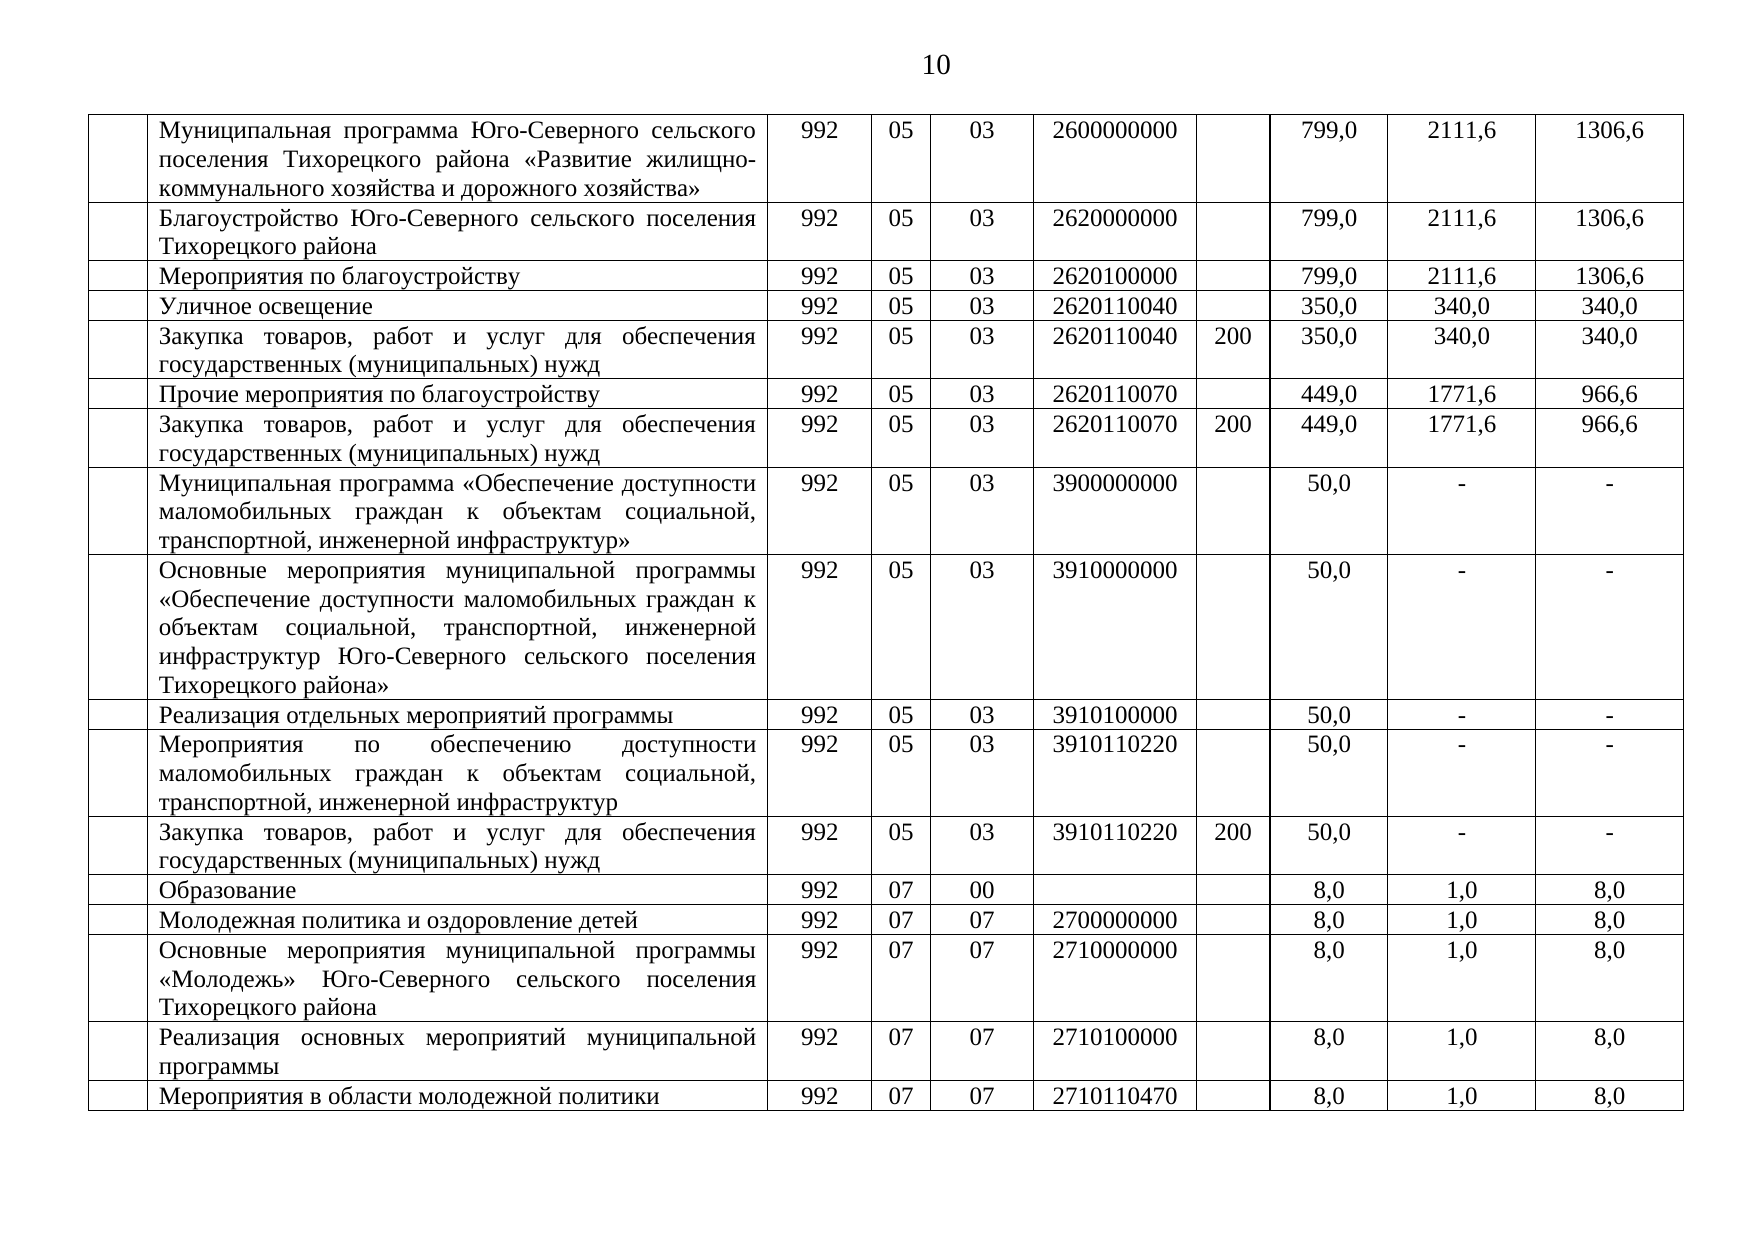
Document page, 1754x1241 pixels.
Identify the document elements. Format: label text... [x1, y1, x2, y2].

table_cell 50,0 [1271, 700, 1387, 728]
table_cell 799,0 [1271, 203, 1387, 260]
table_cell 05 [872, 555, 930, 699]
table_cell 966,6 [1536, 409, 1683, 467]
table_cell - [1388, 468, 1535, 554]
table_cell 05 [872, 700, 930, 728]
table_cell 200 [1197, 817, 1269, 874]
table_cell [1197, 379, 1269, 408]
table_cell 03 [931, 700, 1033, 728]
table_cell 07 [931, 935, 1033, 1021]
table_cell 8,0 [1536, 935, 1683, 1021]
table_cell 2620000000 [1034, 203, 1196, 260]
table_cell 2620100000 [1034, 261, 1196, 290]
table_cell [89, 1081, 147, 1109]
table_cell [89, 291, 147, 320]
table_cell 50,0 [1271, 817, 1387, 874]
table_cell 03 [931, 555, 1033, 699]
table_cell 1,0 [1388, 935, 1535, 1021]
table_cell 992 [768, 1022, 871, 1080]
table_cell [89, 409, 147, 467]
table_cell 1306,6 [1536, 261, 1683, 290]
table_cell 50,0 [1271, 468, 1387, 554]
table_cell [89, 875, 147, 904]
table_cell 1,0 [1388, 1022, 1535, 1080]
table_cell 05 [872, 409, 930, 467]
table_cell 2111,6 [1388, 261, 1535, 290]
table_cell 03 [931, 730, 1033, 816]
table_cell [1197, 261, 1269, 290]
table_cell 340,0 [1536, 291, 1683, 320]
table_cell 992 [768, 1081, 871, 1109]
table_cell Благоустройство Юго-Северного сельского поселения Тихорецкого района [148, 203, 767, 260]
table_cell Прочие мероприятия по благоустройству [148, 379, 767, 408]
table_cell 50,0 [1271, 730, 1387, 816]
table_cell Мероприятия в области молодежной политики [148, 1081, 767, 1109]
table_cell 8,0 [1536, 1081, 1683, 1109]
table_cell Муниципальная программа Юго-Северного сельского поселения Тихорецкого района «Развитие жилищно-коммунального хозяйства и дорожного хозяйства» [148, 115, 767, 202]
table_cell [89, 203, 147, 260]
table_cell 05 [872, 379, 930, 408]
table_cell 03 [931, 409, 1033, 467]
table_cell 992 [768, 291, 871, 320]
table_cell 3900000000 [1034, 468, 1196, 554]
table_cell [89, 700, 147, 728]
table_cell 1771,6 [1388, 409, 1535, 467]
table_cell Основные мероприятия муниципальной программы «Обеспечение доступности маломобильных граждан к объектам социальной, транспортной, инженерной инфраструктур Юго-Северного сельского поселения Тихорецкого района» [148, 555, 767, 699]
table_cell Муниципальная программа «Обеспечение доступности маломобильных граждан к объектам социальной, транспортной, инженерной инфраструктур» [148, 468, 767, 554]
table_cell 1,0 [1388, 1081, 1535, 1109]
table_cell - [1388, 700, 1535, 728]
table_cell 8,0 [1536, 905, 1683, 934]
table_cell 8,0 [1271, 1022, 1387, 1080]
table_cell 2620110040 [1034, 321, 1196, 378]
table_cell - [1536, 468, 1683, 554]
table_cell 992 [768, 555, 871, 699]
table_cell Мероприятия по благоустройству [148, 261, 767, 290]
table_cell 449,0 [1271, 409, 1387, 467]
table_cell 350,0 [1271, 321, 1387, 378]
table_cell 07 [872, 905, 930, 934]
table_cell 2620110040 [1034, 291, 1196, 320]
table_cell 3910100000 [1034, 700, 1196, 728]
table_cell 05 [872, 203, 930, 260]
table_cell - [1536, 817, 1683, 874]
table_cell [1197, 203, 1269, 260]
table_cell 966,6 [1536, 379, 1683, 408]
table_cell 03 [931, 379, 1033, 408]
table_cell 03 [931, 468, 1033, 554]
table_cell [89, 379, 147, 408]
table_cell 8,0 [1271, 1081, 1387, 1109]
table_cell 07 [872, 1022, 930, 1080]
table_cell 799,0 [1271, 115, 1387, 202]
table_cell 3910110220 [1034, 817, 1196, 874]
table_cell - [1388, 817, 1535, 874]
table_cell [89, 321, 147, 378]
table_cell 340,0 [1536, 321, 1683, 378]
table_cell 992 [768, 379, 871, 408]
table_cell Реализация основных мероприятий муниципальной программы [148, 1022, 767, 1080]
table_cell 03 [931, 291, 1033, 320]
table_cell - [1536, 730, 1683, 816]
table_cell 2620110070 [1034, 379, 1196, 408]
table_cell [89, 817, 147, 874]
table_cell 05 [872, 468, 930, 554]
table_cell Закупка товаров, работ и услуг для обеспечения государственных (муниципальных) нужд [148, 321, 767, 378]
table_cell 8,0 [1271, 935, 1387, 1021]
table_cell Уличное освещение [148, 291, 767, 320]
table_cell 992 [768, 730, 871, 816]
table_cell 8,0 [1271, 875, 1387, 904]
table_cell - [1536, 555, 1683, 699]
table_cell [89, 115, 147, 202]
table_cell - [1388, 730, 1535, 816]
table_cell 2111,6 [1388, 203, 1535, 260]
table_cell [89, 555, 147, 699]
table_cell 1,0 [1388, 905, 1535, 934]
table_cell [89, 905, 147, 934]
table_cell 992 [768, 468, 871, 554]
table_cell [1197, 468, 1269, 554]
table_cell 05 [872, 261, 930, 290]
table_cell Мероприятия по обеспечению доступности маломобильных граждан к объектам социальной, транспортной, инженерной инфраструктур [148, 730, 767, 816]
table_cell 2620110070 [1034, 409, 1196, 467]
table_cell [89, 935, 147, 1021]
table_cell 8,0 [1536, 875, 1683, 904]
table_cell - [1536, 700, 1683, 728]
table_cell [89, 1022, 147, 1080]
table_cell 992 [768, 261, 871, 290]
table_cell 992 [768, 875, 871, 904]
table_cell 992 [768, 203, 871, 260]
table_cell 2710100000 [1034, 1022, 1196, 1080]
table_cell 07 [931, 905, 1033, 934]
table_cell 3910000000 [1034, 555, 1196, 699]
table_cell [1197, 730, 1269, 816]
table_cell 07 [872, 935, 930, 1021]
table_cell 449,0 [1271, 379, 1387, 408]
table_cell [1197, 875, 1269, 904]
table_cell 1306,6 [1536, 203, 1683, 260]
table_cell 2710110470 [1034, 1081, 1196, 1109]
table_cell 03 [931, 203, 1033, 260]
table_cell 992 [768, 115, 871, 202]
table_cell 992 [768, 321, 871, 378]
table_cell [1197, 291, 1269, 320]
table_cell 05 [872, 817, 930, 874]
table_cell [1034, 875, 1196, 904]
table_cell 799,0 [1271, 261, 1387, 290]
table_cell Закупка товаров, работ и услуг для обеспечения государственных (муниципальных) нужд [148, 409, 767, 467]
table_cell 992 [768, 817, 871, 874]
table_cell [1197, 700, 1269, 728]
table_cell 03 [931, 817, 1033, 874]
table_cell 00 [931, 875, 1033, 904]
table_cell 07 [872, 875, 930, 904]
table_cell 2710000000 [1034, 935, 1196, 1021]
table_cell 992 [768, 905, 871, 934]
table_cell 992 [768, 935, 871, 1021]
table_cell Реализация отдельных мероприятий программы [148, 700, 767, 728]
table_cell 200 [1197, 409, 1269, 467]
table_cell [89, 468, 147, 554]
table_cell 50,0 [1271, 555, 1387, 699]
table_cell 03 [931, 115, 1033, 202]
table_cell 8,0 [1271, 905, 1387, 934]
table_cell 3910110220 [1034, 730, 1196, 816]
table_cell [1197, 115, 1269, 202]
table_cell 340,0 [1388, 291, 1535, 320]
table_cell Молодежная политика и оздоровление детей [148, 905, 767, 934]
table_cell 2700000000 [1034, 905, 1196, 934]
table_cell 2600000000 [1034, 115, 1196, 202]
table_cell 03 [931, 321, 1033, 378]
table_cell 1306,6 [1536, 115, 1683, 202]
table_cell [1197, 1022, 1269, 1080]
table_cell 07 [931, 1081, 1033, 1109]
table_cell [1197, 935, 1269, 1021]
table_cell 992 [768, 700, 871, 728]
table_cell 07 [931, 1022, 1033, 1080]
table_cell - [1388, 555, 1535, 699]
table_cell [1197, 1081, 1269, 1109]
table_cell 1,0 [1388, 875, 1535, 904]
table_cell 8,0 [1536, 1022, 1683, 1080]
table_cell [1197, 905, 1269, 934]
table_cell 05 [872, 321, 930, 378]
table_cell 340,0 [1388, 321, 1535, 378]
table_cell [89, 730, 147, 816]
table_cell 07 [872, 1081, 930, 1109]
table_cell 1771,6 [1388, 379, 1535, 408]
table_cell 05 [872, 291, 930, 320]
table_cell 03 [931, 261, 1033, 290]
table_cell 2111,6 [1388, 115, 1535, 202]
table_cell [1197, 555, 1269, 699]
table_cell Образование [148, 875, 767, 904]
table_cell [89, 261, 147, 290]
table_cell 05 [872, 115, 930, 202]
table_cell 05 [872, 730, 930, 816]
table_cell 992 [768, 409, 871, 467]
table_cell Закупка товаров, работ и услуг для обеспечения государственных (муниципальных) нужд [148, 817, 767, 874]
table_cell 200 [1197, 321, 1269, 378]
table_cell Основные мероприятия муниципальной программы «Молодежь» Юго-Северного сельского поселения Тихорецкого района [148, 935, 767, 1021]
table_cell 350,0 [1271, 291, 1387, 320]
